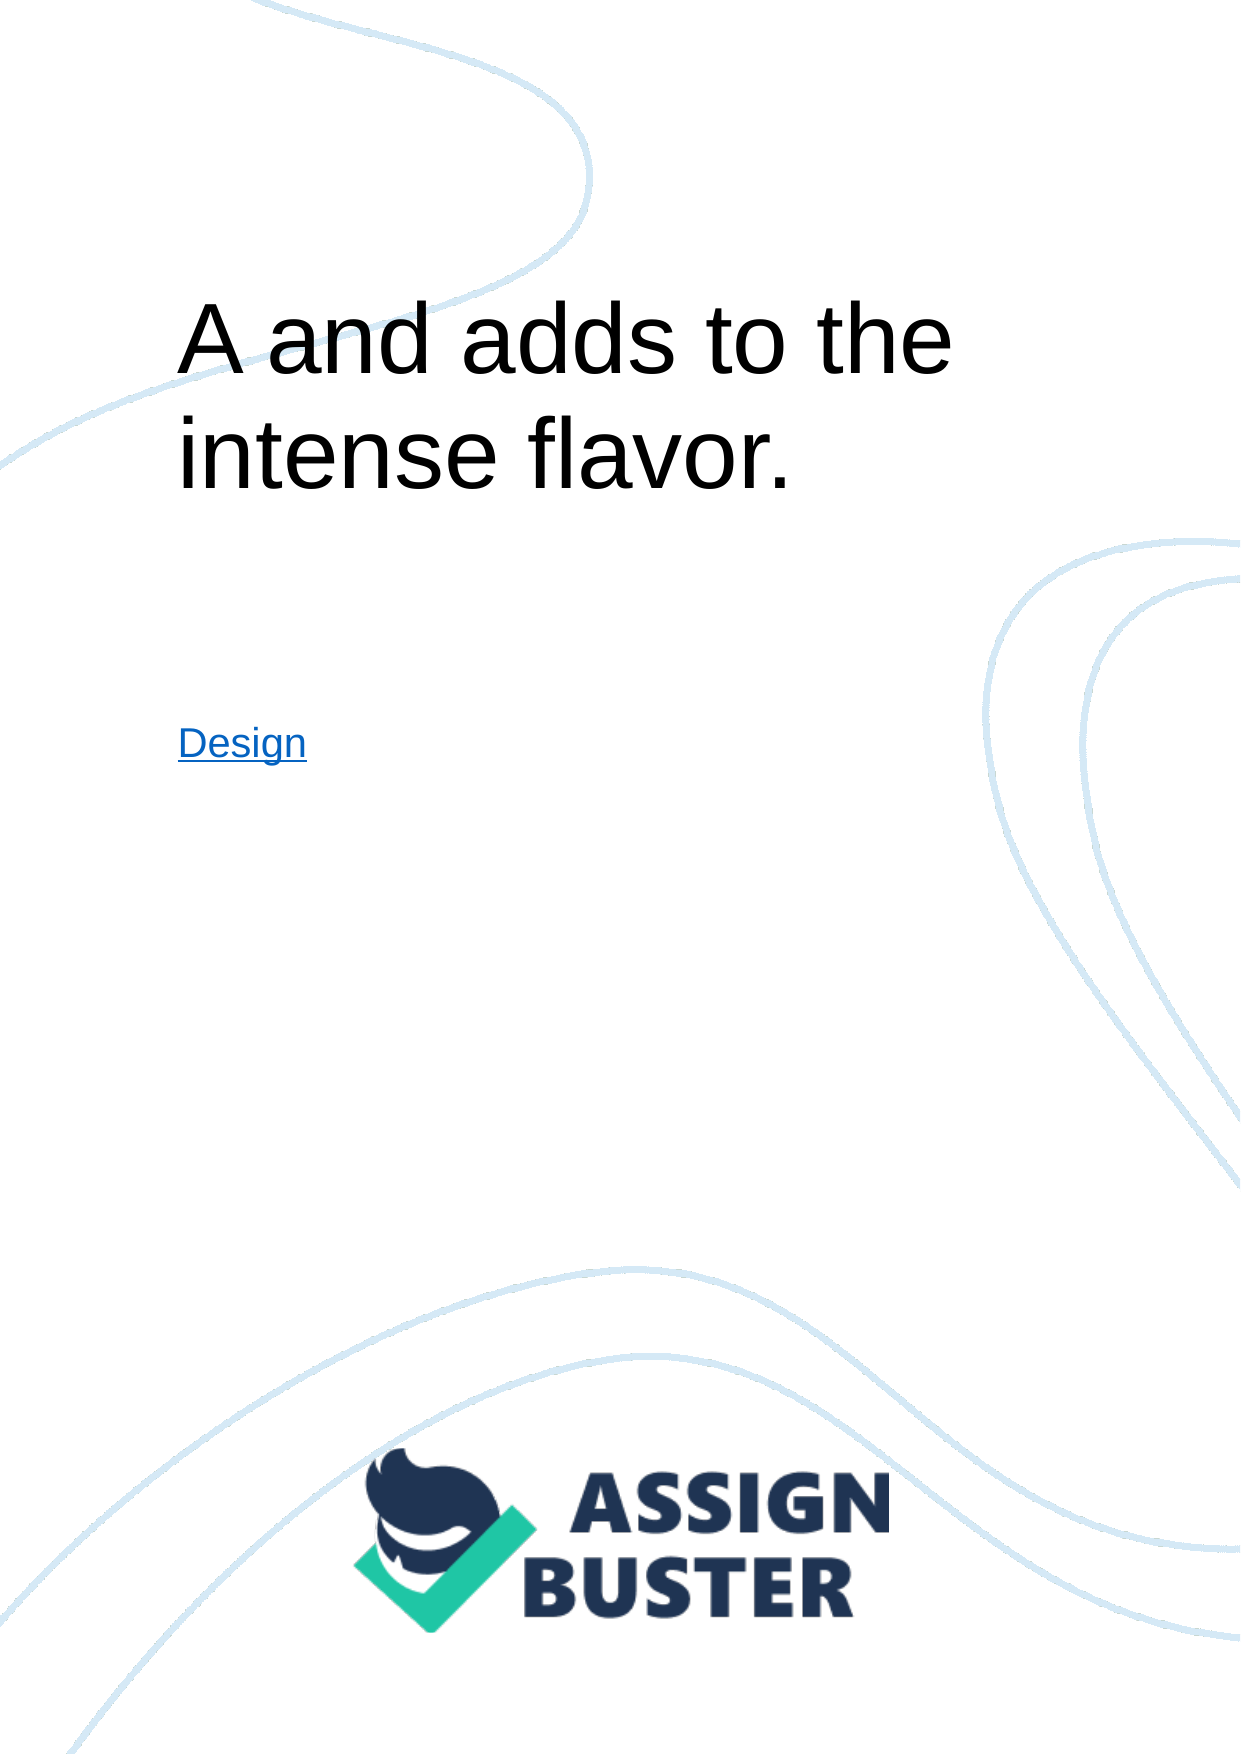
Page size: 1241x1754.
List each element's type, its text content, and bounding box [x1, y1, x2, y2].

text Design [177, 719, 1152, 767]
subtitle A and adds to the intense flavor. [177, 279, 1152, 509]
picture [0, 0, 1241, 1754]
